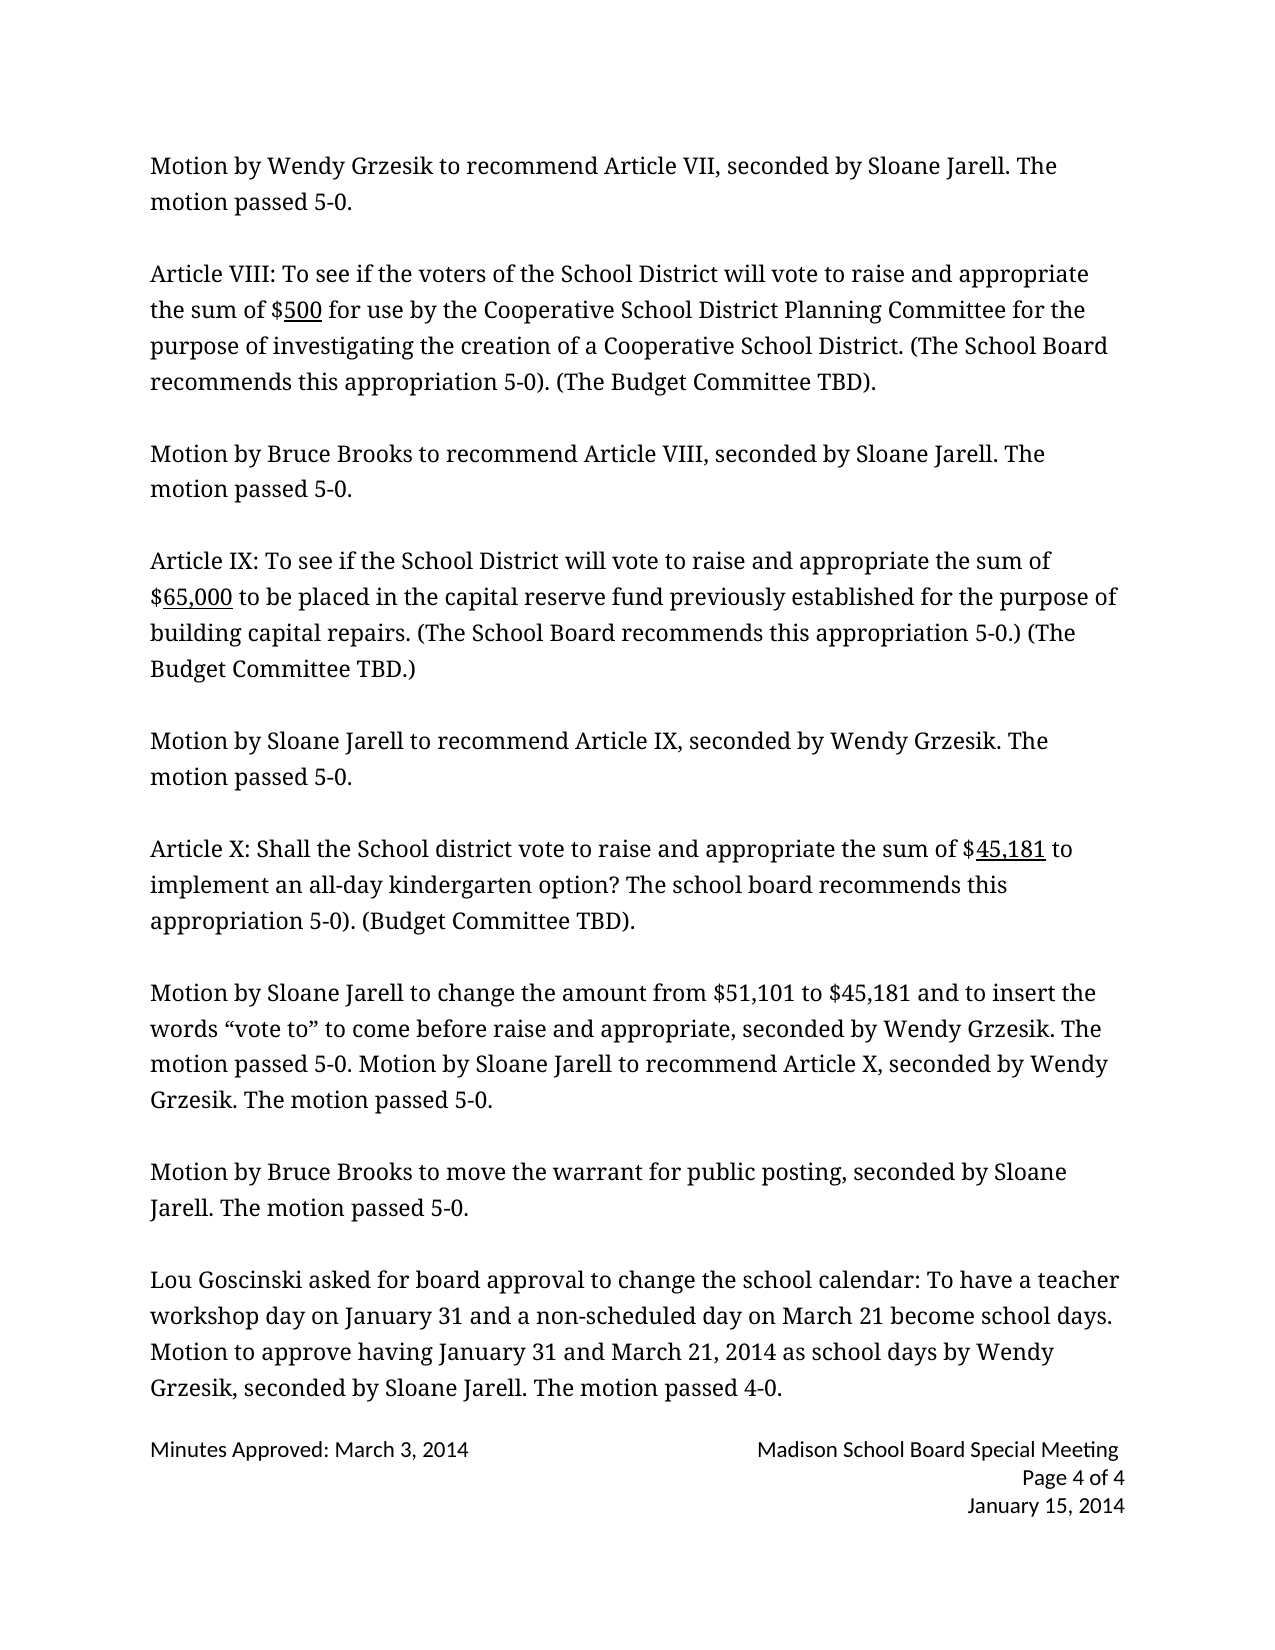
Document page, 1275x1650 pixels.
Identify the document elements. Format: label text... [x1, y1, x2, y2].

text Article X: Shall the School district vote to raise and appropriate the sum of $45,181 to implement an all-day kindergarten option? The school board recommends this appropriation 5-0). (Budget Committee TBD). [150, 833, 1125, 936]
text Motion by Sloane Jarell to recommend Article IX, seconded by Wendy Grzesik. The motion passed 5-0. [150, 725, 1125, 792]
text Motion by Bruce Brooks to recommend Article VIII, seconded by Sloane Jarell. The motion passed 5-0. [150, 437, 1125, 505]
text Motion by Wendy Grzesik to recommend Article VII, seconded by Sloane Jarell. The motion passed 5-0. [150, 150, 1125, 217]
text Article IX: To see if the School District will vote to raise and appropriate the sum of $65,000 to be placed in the capital reserve fund previously established for the purpose of building capital repairs. (The School Board recommends this appropriation 5-0.) (The Budget Committee TBD.) [150, 545, 1125, 684]
text Article VIII: To see if the voters of the School District will vote to raise and appropriate the sum of $500 for use by the Cooperative School District Planning Committee for the purpose of investigating the creation of a Cooperative School District. (The School Board recommends this appropriation 5-0). (The Budget Committee TBD). [150, 258, 1125, 397]
text Motion by Bruce Brooks to move the warrant for public posting, seconded by Sloane Jarell. The motion passed 5-0. [150, 1156, 1125, 1223]
text Lou Goscinski asked for board approval to change the school calendar: To have a teacher workshop day on January 31 and a non-scheduled day on March 21 become school days. Motion to approve having January 31 and March 21, 2014 as school days by Wendy Grzesik, seconded by Sloane Jarell. The motion passed 4-0. [150, 1264, 1125, 1403]
text Motion by Sloane Jarell to change the amount from $51,101 to $45,181 and to insert the words “vote to” to come before raise and appropriate, seconded by Wendy Grzesik. The motion passed 5-0. Motion by Sloane Jarell to recommend Article X, seconded by Wendy Grzesik. The motion passed 5-0. [150, 977, 1125, 1116]
